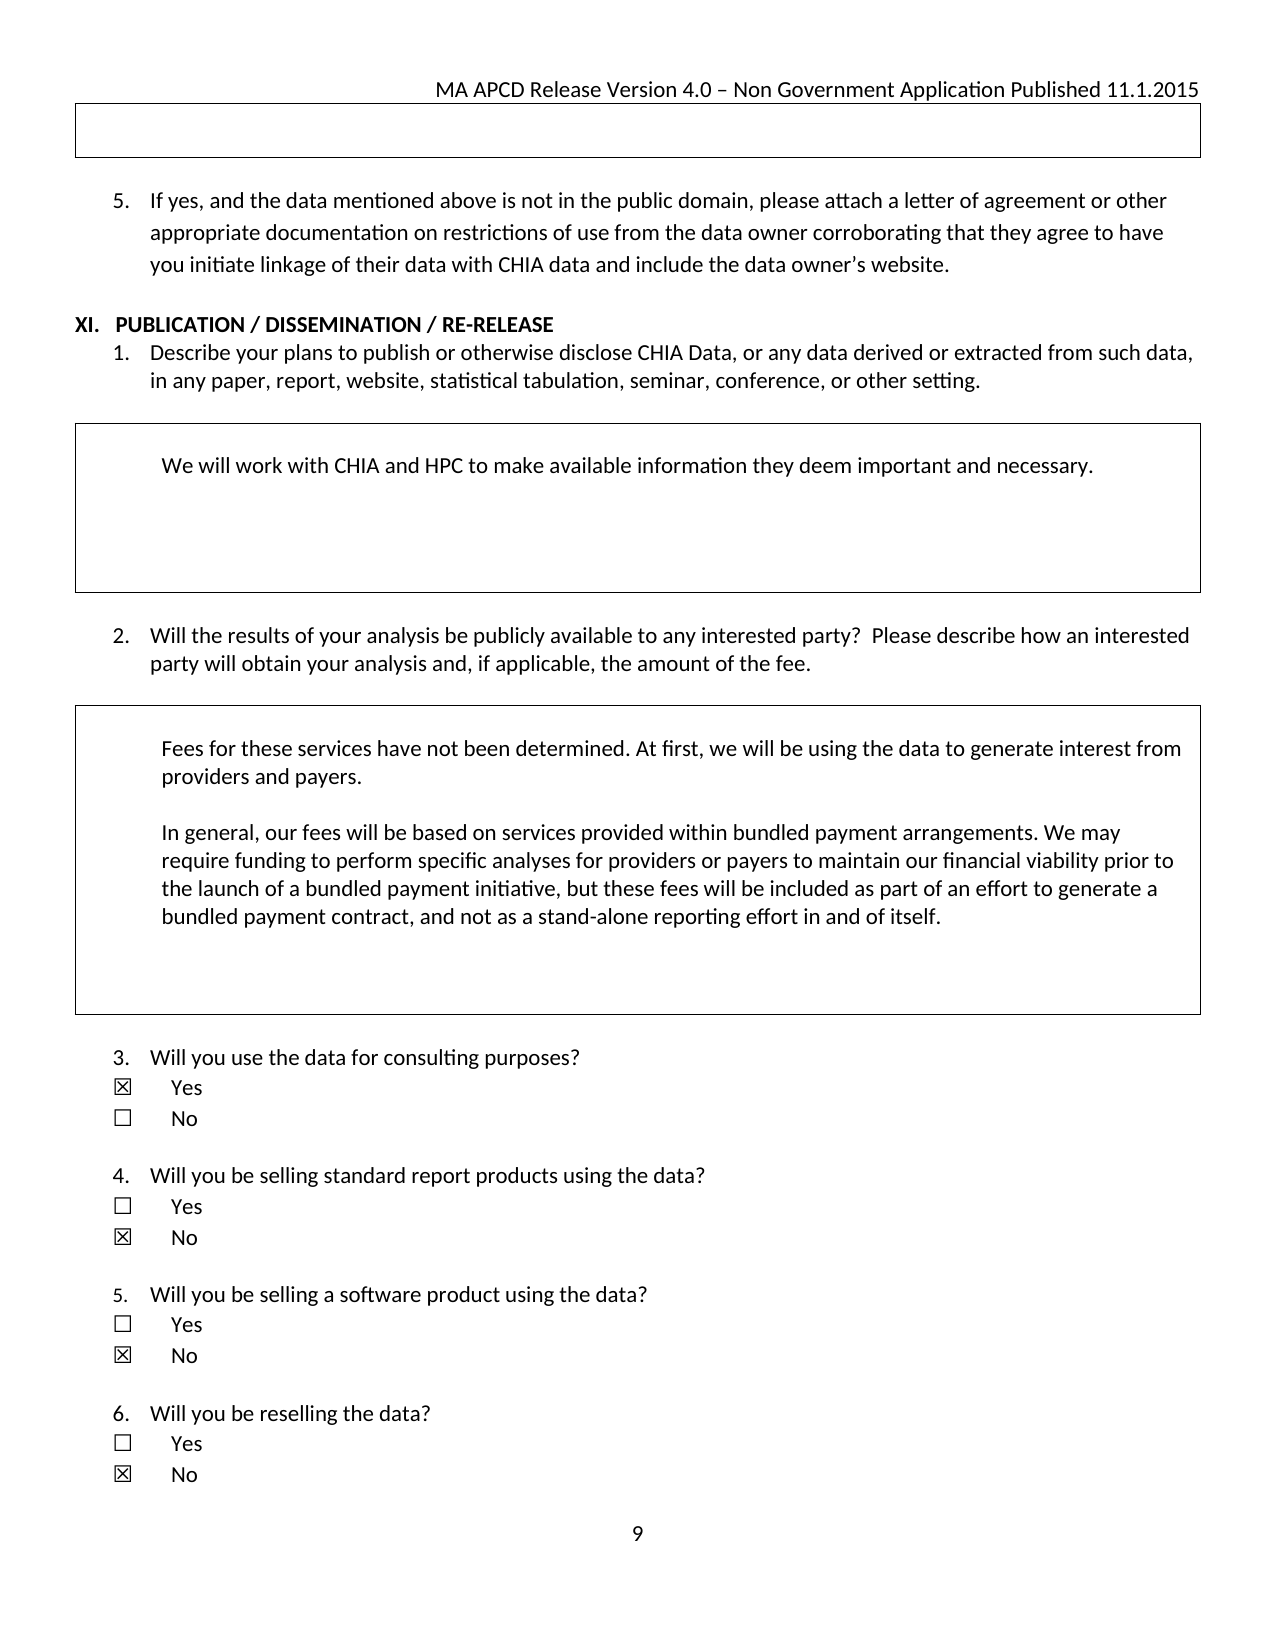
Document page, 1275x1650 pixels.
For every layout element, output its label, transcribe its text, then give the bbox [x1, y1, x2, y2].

text No [112, 1102, 1200, 1134]
list If yes, and the data mentioned above is not in the public domain, please attach a letter of agreement or other appropriate documentation on restrictions of use from the data owner corroborating that they agree to have you initiate linkage of their data with CHIA data and include the data owner’s website. [112, 186, 1200, 278]
list Will you be selling standard report products using the data? [112, 1162, 1200, 1190]
list Will you use the data for consulting purposes? [112, 1043, 1200, 1071]
list XI. PUBLICATION / DISSEMINATION / RE-RELEASE [75, 310, 1200, 338]
text Yes [112, 1308, 1200, 1339]
list Will the results of your analysis be publicly available to any interested party? Please describe how an interested party will obtain your analysis and, if applicable, the amount of the fee. [112, 621, 1200, 677]
table_header We will work with CHIA and HPC to make available information they deem important and necessary. [76, 424, 1200, 592]
list Describe your plans to publish or otherwise disclose CHIA Data, or any data derived or extracted from such data, in any paper, report, website, statistical tabulation, seminar, conference, or other setting. [112, 338, 1200, 394]
text Yes [112, 1427, 1200, 1458]
text Yes [112, 1190, 1200, 1221]
text Yes [112, 1071, 1200, 1102]
list Will you be selling a software product using the data? [112, 1280, 1200, 1308]
list Will you be reselling the data? [112, 1399, 1200, 1427]
table_header Fees for these services have not been determined. At first, we will be using the data to generate interest from providers and payers. In general, our fees will be based on services provided within bundled payment arrangements. We may require funding to perform specific analyses for providers or payers to maintain our financial viability prior to the launch of a bundled payment initiative, but these fees will be included as part of an effort to generate a bundled payment contract, and not as a stand-alone reporting effort in and of itself. [76, 706, 1200, 1014]
text No [112, 1458, 1200, 1489]
text No [112, 1221, 1200, 1252]
text No [112, 1339, 1200, 1371]
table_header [76, 104, 1200, 157]
